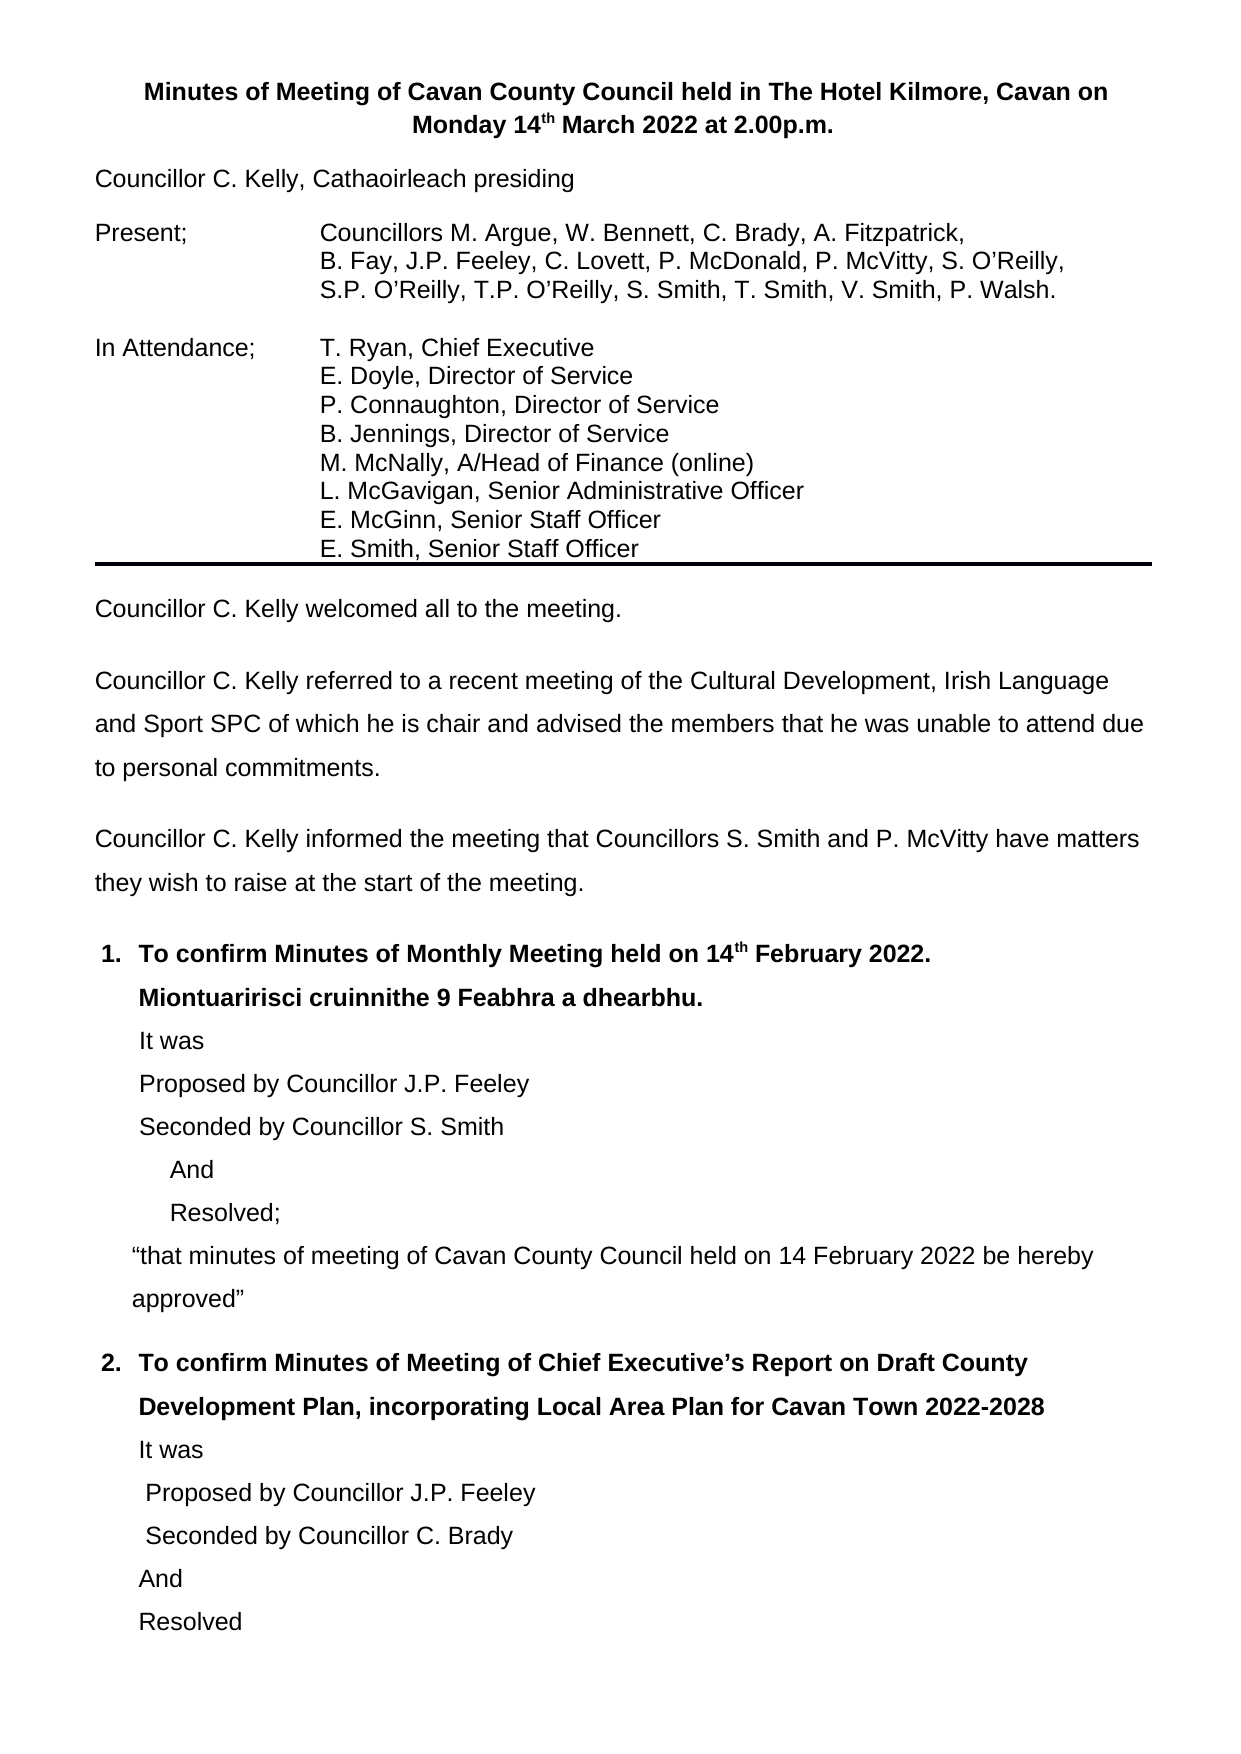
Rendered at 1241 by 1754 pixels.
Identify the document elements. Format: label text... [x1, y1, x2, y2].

text Councillor C. Kelly referred to a recent meeting of the Cultural Development, Irish Language and Sport SPC of which he is chair and advised the members that he was unable to attend due to personal commitments. [94, 666, 1152, 781]
list Seconded by Councillor C. Brady [138, 1521, 1152, 1549]
text E. Smith, Senior Staff Officer [94, 534, 1152, 566]
text M. McNally, A/Head of Finance (online) [94, 447, 1152, 476]
text Resolved; [169, 1198, 1152, 1227]
text And [169, 1155, 1152, 1184]
text E. McGinn, Senior Staff Officer [94, 505, 1152, 534]
text Councillor C. Kelly informed the meeting that Councillors S. Smith and P. McVitty have matters they wish to raise at the start of the meeting. [94, 824, 1152, 896]
text L. McGavigan, Senior Administrative Officer [94, 476, 1152, 505]
list Proposed by Councillor J.P. Feeley [138, 1478, 1152, 1506]
text E. Doyle, Director of Service [94, 361, 1152, 390]
text “that minutes of meeting of Cavan County Council held on 14 February 2022 be hereby approved” [132, 1241, 1152, 1313]
text Present; Councillors M. Argue, W. Bennett, C. Brady, A. Fitzpatrick, [94, 217, 1152, 246]
text Seconded by Councillor S. Smith [94, 1112, 1152, 1141]
list It was [138, 1434, 1152, 1463]
list To confirm Minutes of Monthly Meeting held on 14th February 2022. [101, 939, 1152, 968]
text Proposed by Councillor J.P. Feeley [94, 1069, 1152, 1097]
text In Attendance; T. Ryan, Chief Executive [94, 332, 1152, 361]
text P. Connaughton, Director of Service [94, 390, 1152, 419]
text B. Fay, J.P. Feeley, C. Lovett, P. McDonald, P. McVitty, S. O’Reilly, [319, 246, 1152, 275]
text Minutes of Meeting of Cavan County Council held in The Hotel Kilmore, Cavan on Monday 14th March 2022 at 2.00p.m. [94, 77, 1152, 138]
list To confirm Minutes of Meeting of Chief Executive’s Report on Draft County Development Plan, incorporating Local Area Plan for Cavan Town 2022-2028 [101, 1348, 1152, 1420]
list And [138, 1564, 1152, 1593]
text B. Jennings, Director of Service [94, 419, 1152, 447]
text Councillor C. Kelly, Cathaoirleach presiding [94, 164, 1152, 192]
list Resolved [138, 1607, 1152, 1636]
text Councillor C. Kelly welcomed all to the meeting. [94, 594, 1152, 623]
text It was [94, 1026, 1152, 1054]
text Miontuaririsci cruinnithe 9 Feabhra a dhearbhu. [138, 982, 1152, 1011]
text S.P. O’Reilly, T.P. O’Reilly, S. Smith, T. Smith, V. Smith, P. Walsh. [319, 275, 1152, 304]
